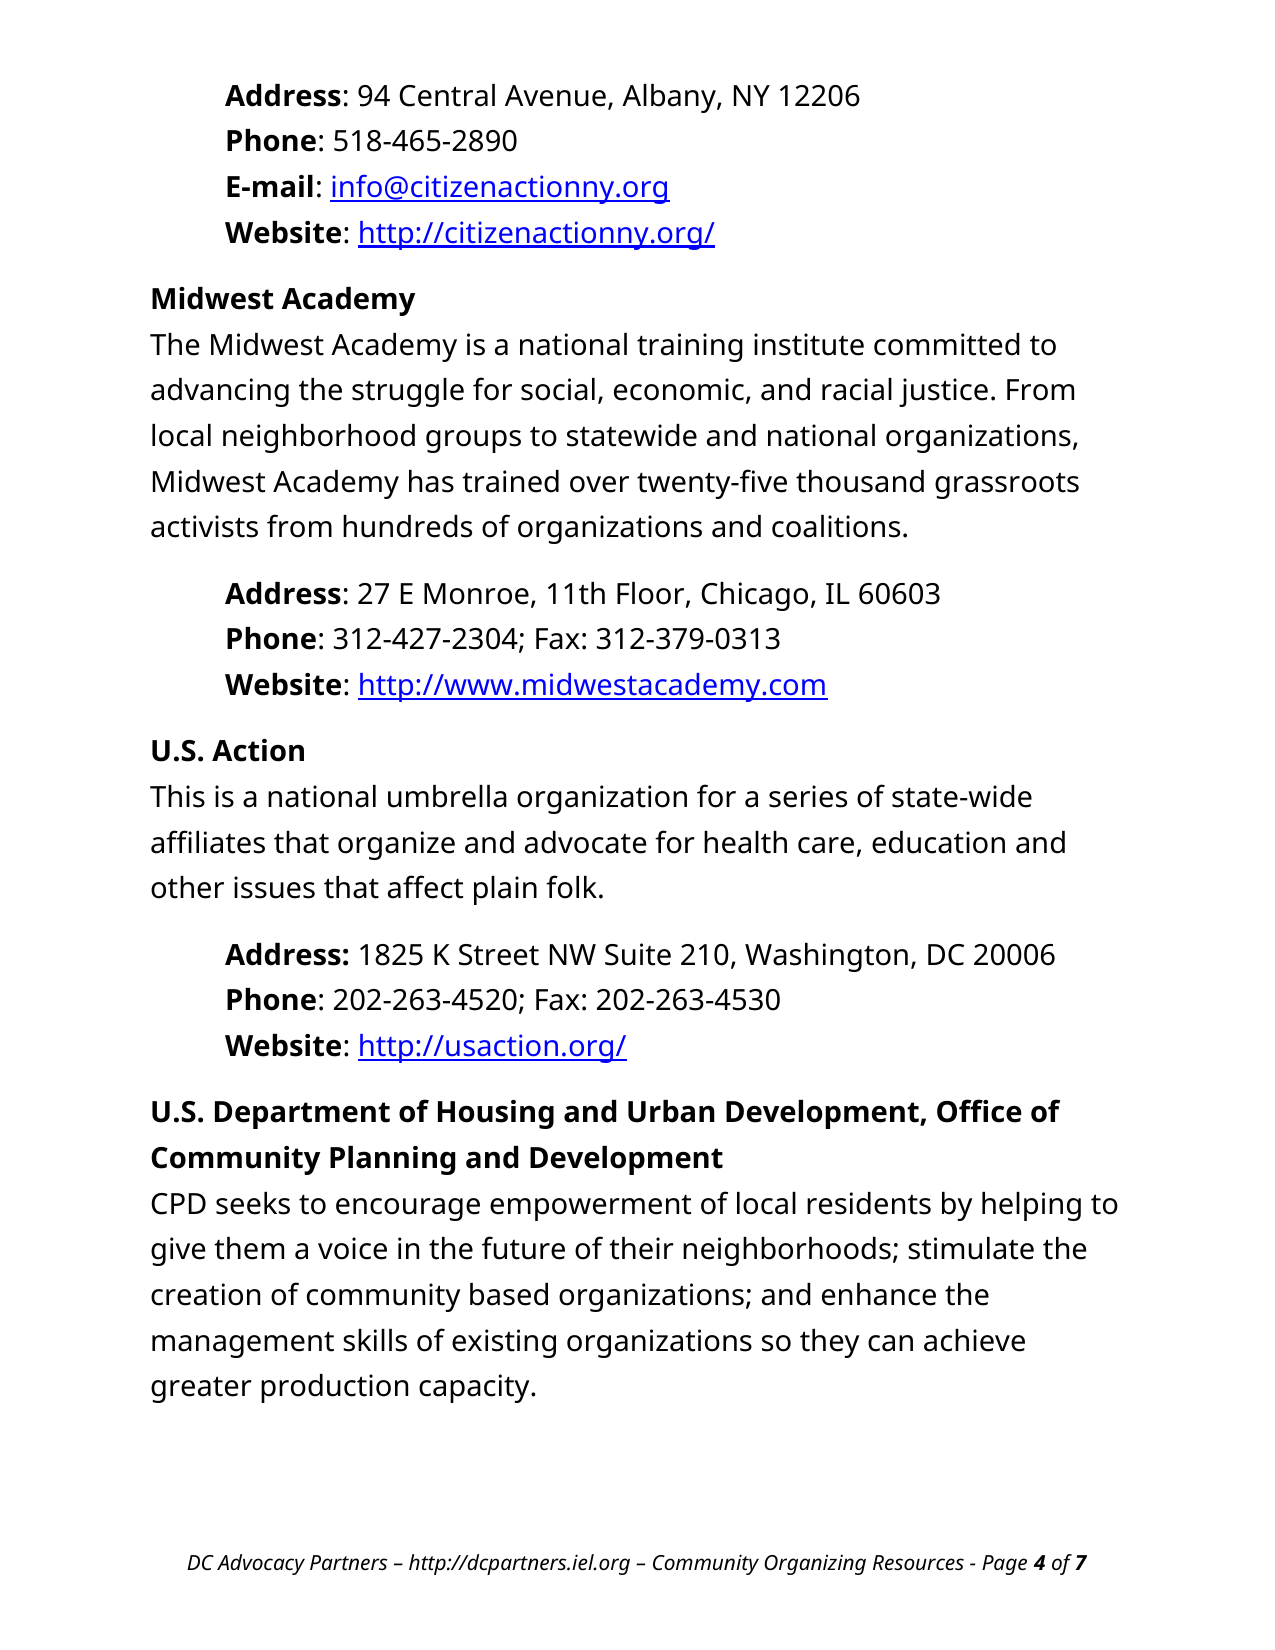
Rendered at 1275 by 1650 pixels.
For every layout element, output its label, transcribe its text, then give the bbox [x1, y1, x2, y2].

text Midwest Academy The Midwest Academy is a national training institute committed to advancing the struggle for social, economic, and racial justice. From local neighborhood groups to statewide and national organizations, Midwest Academy has trained over twenty-five thousand grassroots activists from hundreds of organizations and coalitions. [150, 278, 1125, 546]
text Address: 27 E Monroe, 11th Floor, Chicago, IL 60603 Phone: 312-427-2304; Fax: 312-379-0313 Website: http://www.midwestacademy.com [225, 573, 1125, 704]
text U.S. Action This is a national umbrella organization for a series of state-wide affiliates that organize and advocate for health care, education and other issues that affect plain folk. [150, 731, 1125, 907]
text Address: 94 Central Avenue, Albany, NY 12206 Phone: 518-465-2890 E-mail: info@citizenactionny.org Website: http://citizenactionny.org/ [225, 75, 1125, 252]
text U.S. Department of Housing and Urban Development, Office of Community Planning and Development CPD seeks to encourage empowerment of local residents by helping to give them a voice in the future of their neighborhoods; stimulate the creation of community based organizations; and enhance the management skills of existing organizations so they can achieve greater production capacity. [150, 1092, 1125, 1405]
text Address: 1825 K Street NW Suite 210, Washington, DC 20006 Phone: 202-263-4520; Fax: 202-263-4530 Website: http://usaction.org/ [225, 934, 1125, 1065]
